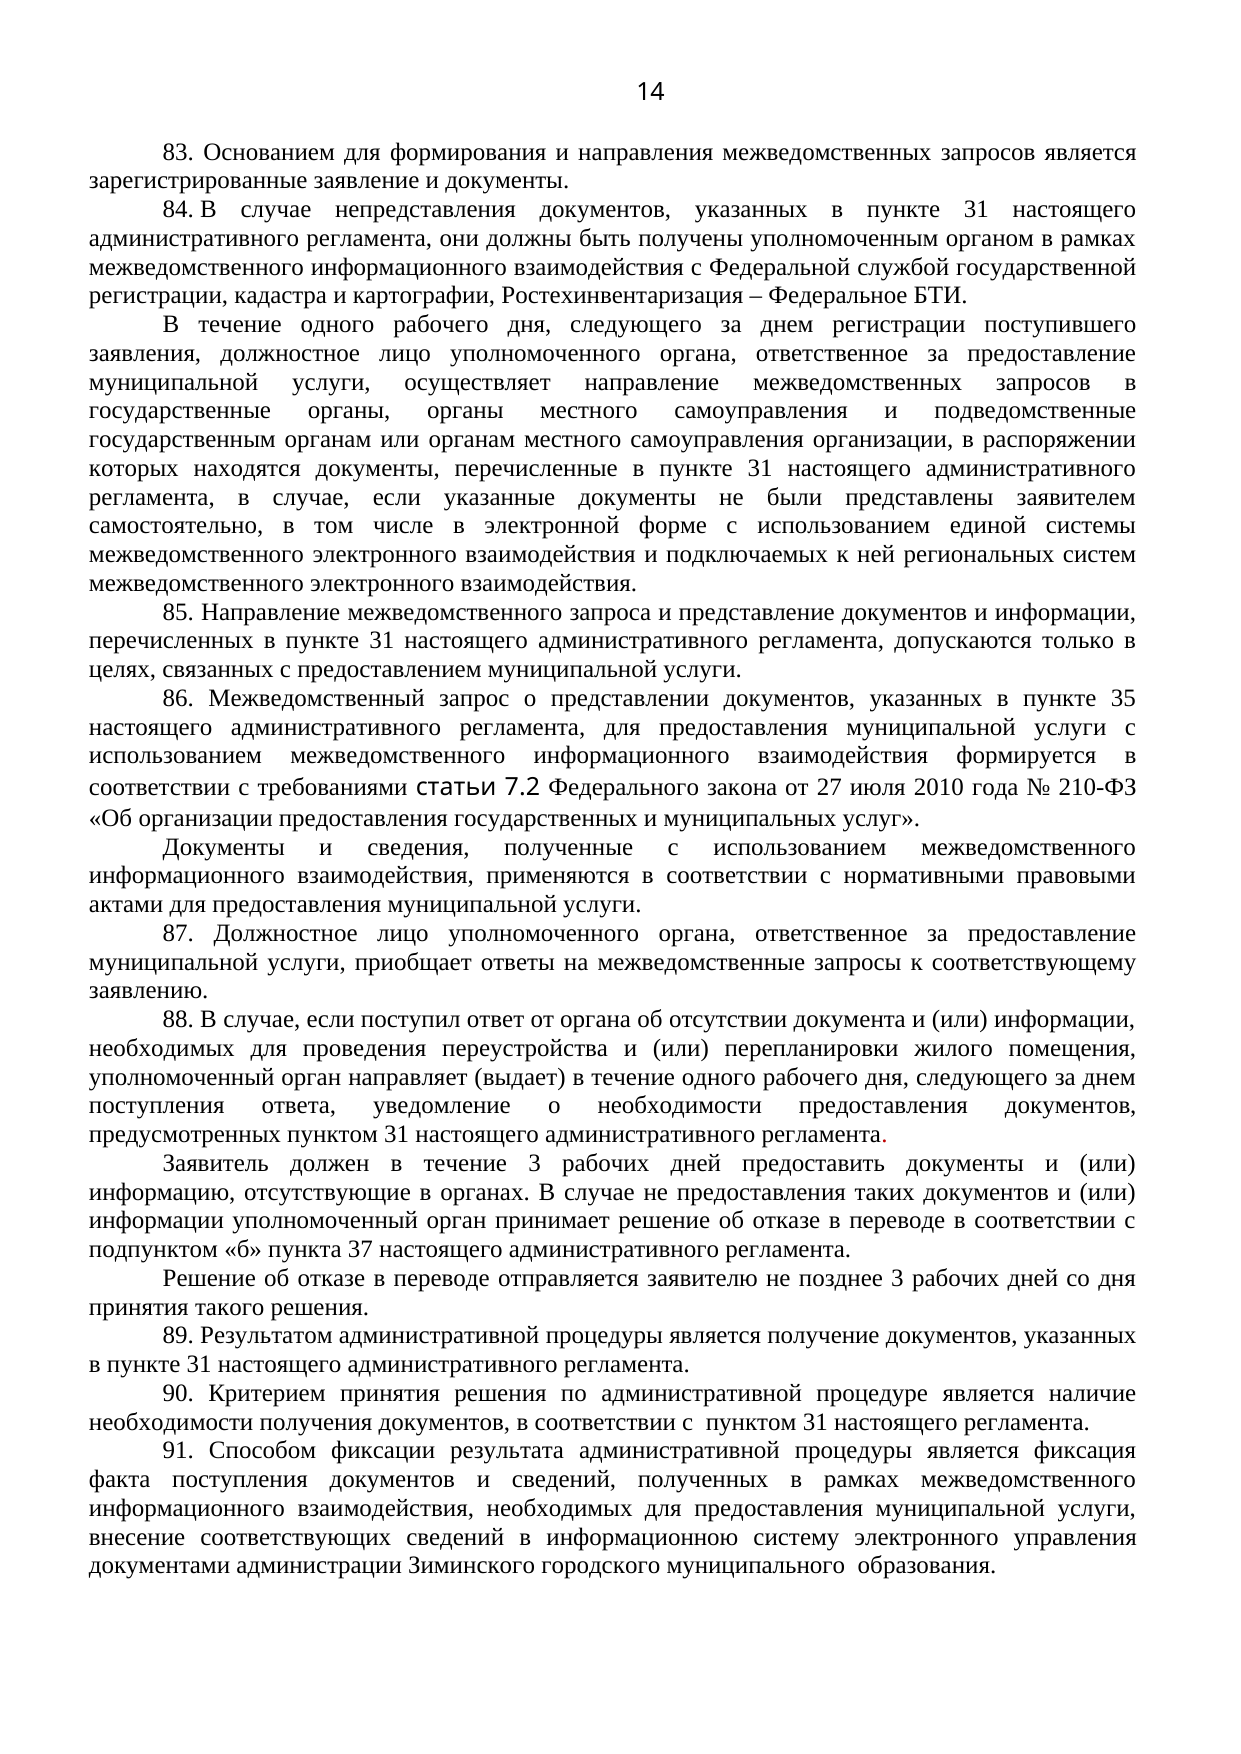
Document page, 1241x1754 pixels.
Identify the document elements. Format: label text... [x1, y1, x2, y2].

text 91. Способом фиксации результата административной процедуры является фиксация факта поступления документов и сведений, полученных в рамках межведомственного информационного взаимодействия, необходимых для предоставления муниципальной услуги, внесение соответствующих сведений в информационною систему электронного управления документами администрации Зиминского городского муниципального образования. [89, 1436, 1137, 1579]
text 84. В случае непредставления документов, указанных в пункте 31 настоящего административного регламента, они должны быть получены уполномоченным органом в рамках межведомственного информационного взаимодействия с Федеральной службой государственной регистрации, кадастра и картографии, Ростехинвентаризация – Федеральное БТИ. [89, 194, 1137, 309]
text Заявитель должен в течение 3 рабочих дней предоставить документы и (или) информацию, отсутствующие в органах. В случае не предоставления таких документов и (или) информации уполномоченный орган принимает решение об отказе в переводе в соответствии с подпунктом «б» пункта 37 настоящего административного регламента. [89, 1148, 1137, 1263]
text В течение одного рабочего дня, следующего за днем регистрации поступившего заявления, должностное лицо уполномоченного органа, ответственное за предоставление муниципальной услуги, осуществляет направление межведомственных запросов в государственные органы, органы местного самоуправления и подведомственные государственным органам или органам местного самоуправления организации, в распоряжении которых находятся документы, перечисленные в пункте 31 настоящего административного регламента, в случае, если указанные документы не были представлены заявителем самостоятельно, в том числе в электронной форме с использованием единой системы межведомственного электронного взаимодействия и подключаемых к ней региональных систем межведомственного электронного взаимодействия. [89, 309, 1137, 597]
text 89. Результатом административной процедуры является получение документов, указанных в пункте 31 настоящего административного регламента. [89, 1321, 1137, 1378]
text 90. Критерием принятия решения по административной процедуре является наличие необходимости получения документов, в соответствии с пунктом 31 настоящего регламента. [89, 1378, 1137, 1436]
text 83. Основанием для формирования и направления межведомственных запросов является зарегистрированные заявление и документы. [89, 137, 1137, 194]
text 88. В случае, если поступил ответ от органа об отсутствии документа и (или) информации, необходимых для проведения переустройства и (или) перепланировки жилого помещения, уполномоченный орган направляет (выдает) в течение одного рабочего дня, следующего за днем поступления ответа, уведомление о необходимости предоставления документов, предусмотренных пунктом 31 настоящего административного регламента. [89, 1004, 1137, 1148]
text 87. Должностное лицо уполномоченного органа, ответственное за предоставление муниципальной услуги, приобщает ответы на межведомственные запросы к соответствующему заявлению. [89, 918, 1137, 1004]
text Документы и сведения, полученные с использованием межведомственного информационного взаимодействия, применяются в соответствии с нормативными правовыми актами для предоставления муниципальной услуги. [89, 832, 1137, 918]
text 85. Направление межведомственного запроса и представление документов и информации, перечисленных в пункте 31 настоящего административного регламента, допускаются только в целях, связанных с предоставлением муниципальной услуги. [89, 597, 1137, 683]
text Решение об отказе в переводе отправляется заявителю не позднее 3 рабочих дней со дня принятия такого решения. [89, 1263, 1137, 1321]
text 86. Межведомственный запрос о представлении документов, указанных в пункте 35 настоящего административного регламента, для предоставления муниципальной услуги с использованием межведомственного информационного взаимодействия формируется в соответствии с требованиями статьи 7.2 Федерального закона от 27 июля 2010 года № 210-ФЗ «Об организации предоставления государственных и муниципальных услуг». [89, 683, 1137, 832]
